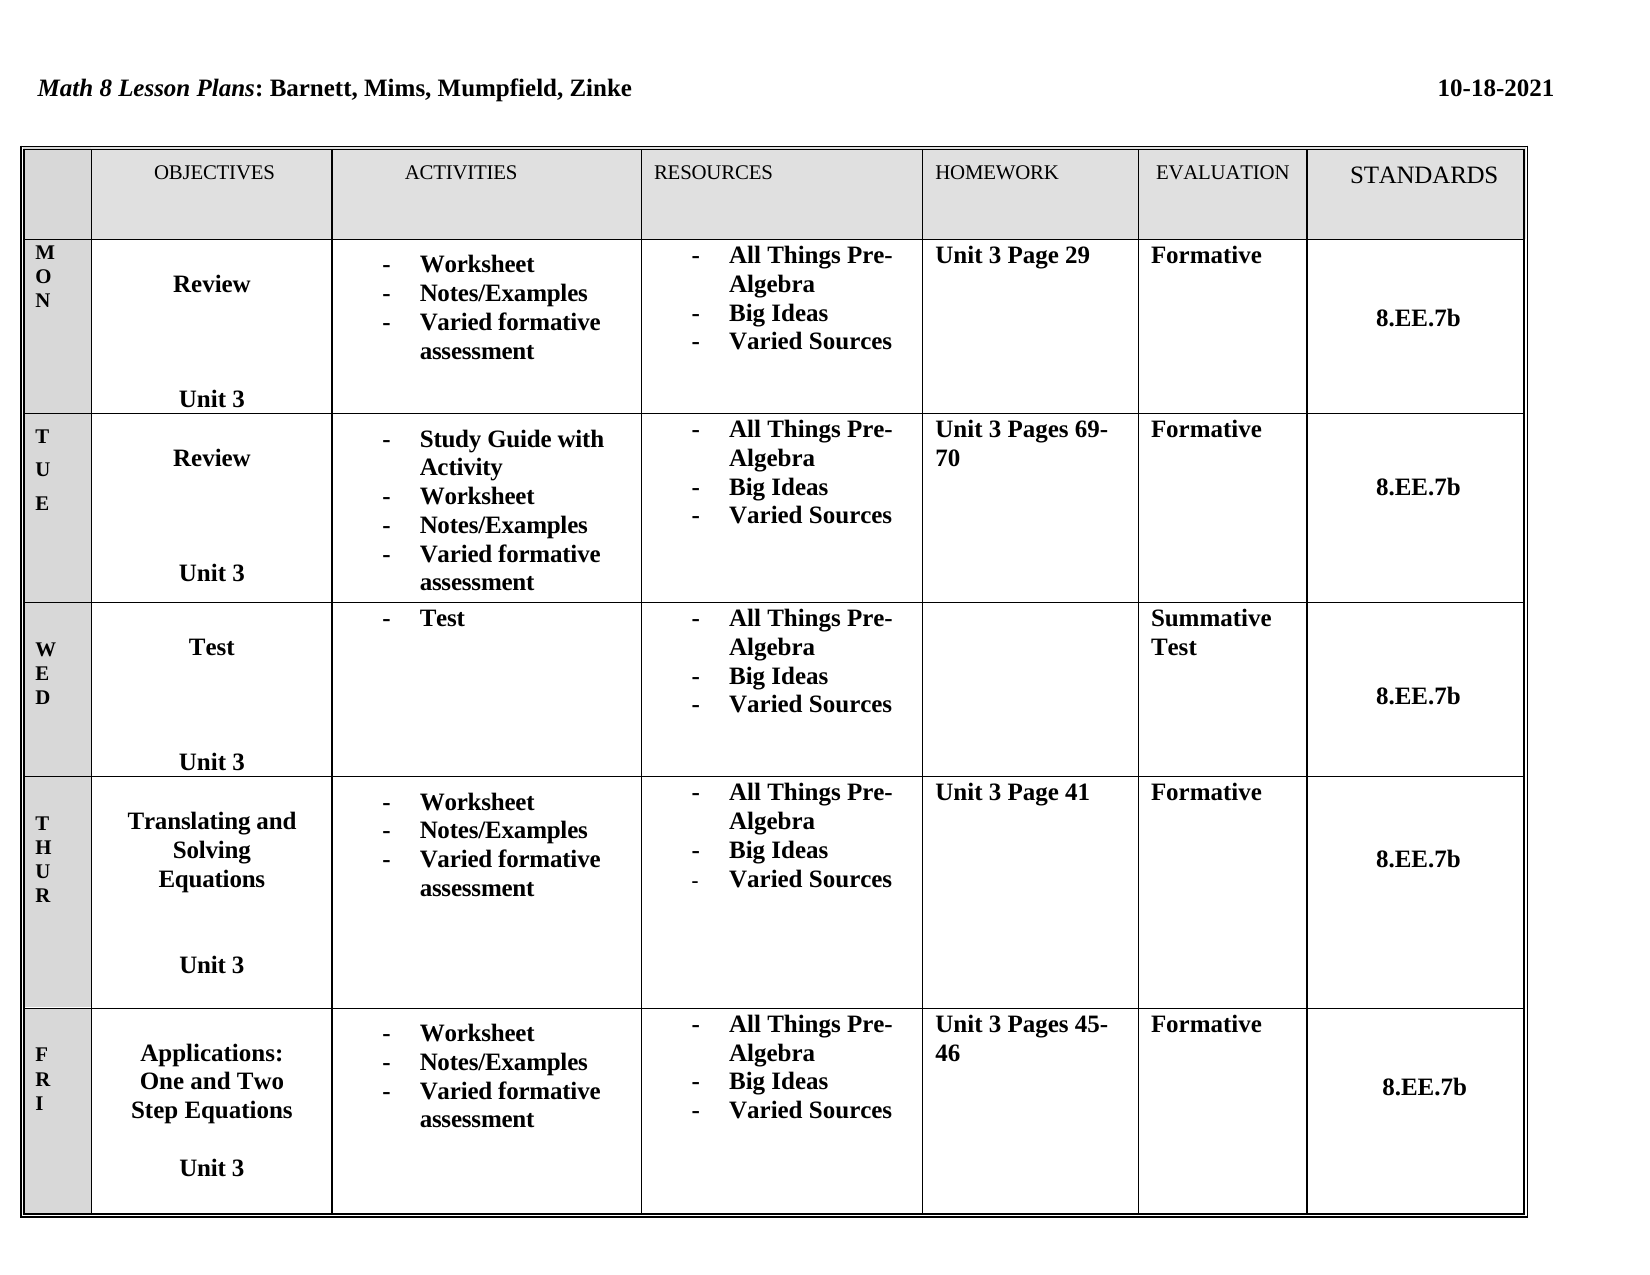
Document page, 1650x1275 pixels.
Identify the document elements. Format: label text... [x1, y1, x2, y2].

table_cell Applications: One and Two Step Equations Unit 3 [92, 1009, 331, 1213]
table_cell M O N [25, 240, 91, 413]
text Math 8 Lesson Plans: Barnett, Mims, Mumpfield, Zinke 10-18-2021 [37, 73, 1612, 102]
table_cell 8.EE.7b [1308, 240, 1523, 413]
table_cell Study Guide with Activity Worksheet Notes/Examples Varied formative assessment [333, 414, 641, 602]
table_cell Formative [1139, 414, 1306, 602]
table_cell All Things Pre-Algebra Big Ideas Varied Sources [642, 777, 922, 1007]
table_cell Worksheet Notes/Examples Varied formative assessment [333, 1009, 641, 1213]
table_cell Test [333, 603, 641, 776]
table_cell T H U R [25, 777, 91, 1007]
table_cell Worksheet Notes/Examples Varied formative assessment [333, 240, 641, 413]
table_cell All Things Pre-Algebra Big Ideas Varied Sources [642, 240, 922, 413]
table_cell Translating and Solving Equations Unit 3 [92, 777, 331, 1007]
table_cell Unit 3 Page 29 [923, 240, 1138, 413]
table_cell 8.EE.7b [1308, 1009, 1523, 1213]
table_header HOMEWORK [923, 150, 1138, 239]
table_cell [923, 603, 1138, 776]
table_cell All Things Pre-Algebra Big Ideas Varied Sources [642, 414, 922, 602]
table_cell 8.EE.7b [1308, 414, 1523, 602]
table_cell Summative Test [1139, 603, 1306, 776]
table_header [25, 150, 91, 239]
table_header STANDARDS [1308, 150, 1523, 239]
table_cell Worksheet Notes/Examples Varied formative assessment [333, 777, 641, 1007]
table_cell Unit 3 Page 41 [923, 777, 1138, 1007]
table_header OBJECTIVES [92, 150, 331, 239]
table_header ACTIVITIES [333, 150, 641, 239]
table_cell All Things Pre-Algebra Big Ideas Varied Sources [642, 1009, 922, 1213]
table_cell Formative [1139, 240, 1306, 413]
table_cell F R I [25, 1009, 91, 1213]
table_cell Review Unit 3 [92, 414, 331, 602]
table_cell All Things Pre-Algebra Big Ideas Varied Sources [642, 603, 922, 776]
table_cell Formative [1139, 1009, 1306, 1213]
table_cell 8.EE.7b [1308, 777, 1523, 1007]
table_header RESOURCES [642, 150, 922, 239]
table_cell W E D [25, 603, 91, 776]
table_header EVALUATION [1139, 150, 1306, 239]
table_cell Unit 3 Pages 69-70 [923, 414, 1138, 602]
table_cell Test Unit 3 [92, 603, 331, 776]
table_cell Unit 3 Pages 45-46 [923, 1009, 1138, 1213]
table_cell Review Unit 3 [92, 240, 331, 413]
table_cell 8.EE.7b [1308, 603, 1523, 776]
table_cell T U E [25, 414, 91, 602]
table_cell Formative [1139, 777, 1306, 1007]
